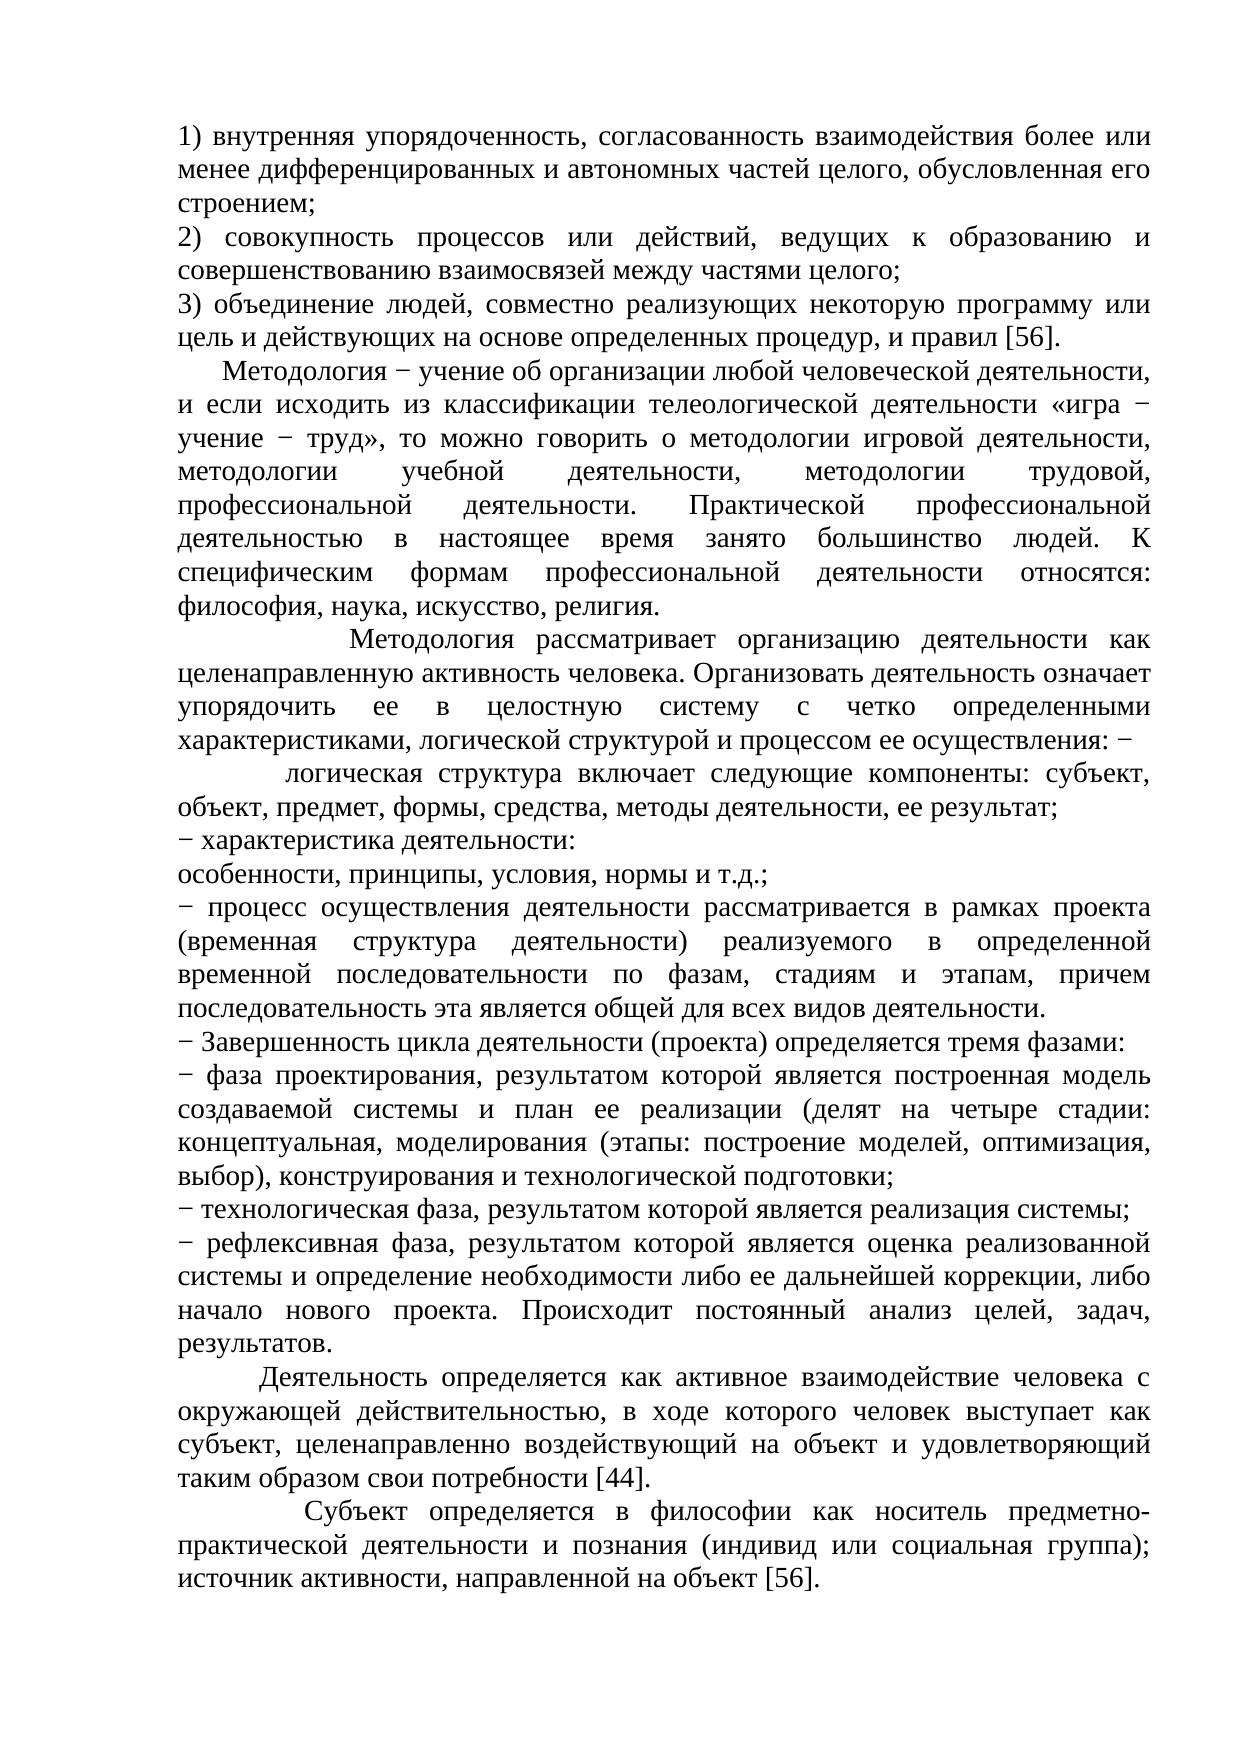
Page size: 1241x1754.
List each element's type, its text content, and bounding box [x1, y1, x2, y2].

text − процесс осуществления деятельности рассматривается в рамках проекта (временная структура деятельности) реализуемого в определенной временной последовательности по фазам, стадиям и этапам, причем последовательность эта является общей для всех видов деятельности. [177, 889, 1152, 1024]
text − рефлексивная фаза, результатом которой является оценка реализованной системы и определение необходимости либо ее дальнейшей коррекции, либо начало нового проекта. Происходит постоянный анализ целей, задач, результатов. [177, 1225, 1152, 1359]
text Субъект определяется в философии как носитель предметно-практической деятельности и познания (индивид или социальная группа); источник активности, направленной на объект [56]. [177, 1493, 1152, 1594]
text 3) объединение людей, совместно реализующих некоторую программу или цель и действующих на основе определенных процедур, и правил [56]. [177, 286, 1152, 353]
text − фаза проектирования, результатом которой является построенная модель создаваемой системы и план ее реализации (делят на четыре стадии: концептуальная, моделирования (этапы: построение моделей, оптимизация, выбор), конструирования и технологической подготовки; [177, 1057, 1152, 1191]
text Деятельность определяется как активное взаимодействие человека с окружающей действительностью, в ходе которого человек выступает как субъект, целенаправленно воздействующий на объект и удовлетворяющий таким образом свои потребности [44]. [177, 1359, 1152, 1493]
text логическая структура включает следующие компоненты: субъект, объект, предмет, формы, средства, методы деятельности, ее результат; [177, 755, 1152, 822]
text − Завершенность цикла деятельности (проекта) определяется тремя фазами: [177, 1024, 1152, 1057]
text − характеристика деятельности: [177, 822, 1152, 856]
text особенности, принципы, условия, нормы и т.д.; [177, 856, 1152, 889]
text 2) совокупность процессов или действий, ведущих к образованию и совершенствованию взаимосвязей между частями целого; [177, 219, 1152, 286]
text 1) внутренняя упорядоченность, согласованность взаимодействия более или менее дифференцированных и автономных частей целого, обусловленная его строением; [177, 118, 1152, 219]
text Методология рассматривает организацию деятельности как целенаправленную активность человека. Организовать деятельность означает упорядочить ее в целостную систему с четко определенными характеристиками, логической структурой и процессом ее осуществления: − [177, 621, 1152, 755]
text − технологическая фаза, результатом которой является реализация системы; [177, 1191, 1152, 1225]
text Методология − учение об организации любой человеческой деятельности, и если исходить из классификации телеологической деятельности «игра − учение − труд», то можно говорить о методологии игровой деятельности, методологии учебной деятельности, методологии трудовой, профессиональной деятельности. Практической профессиональной деятельностью в настоящее время занято большинство людей. К специфическим формам профессиональной деятельности относятся: философия, наука, искусство, религия. [177, 353, 1152, 621]
